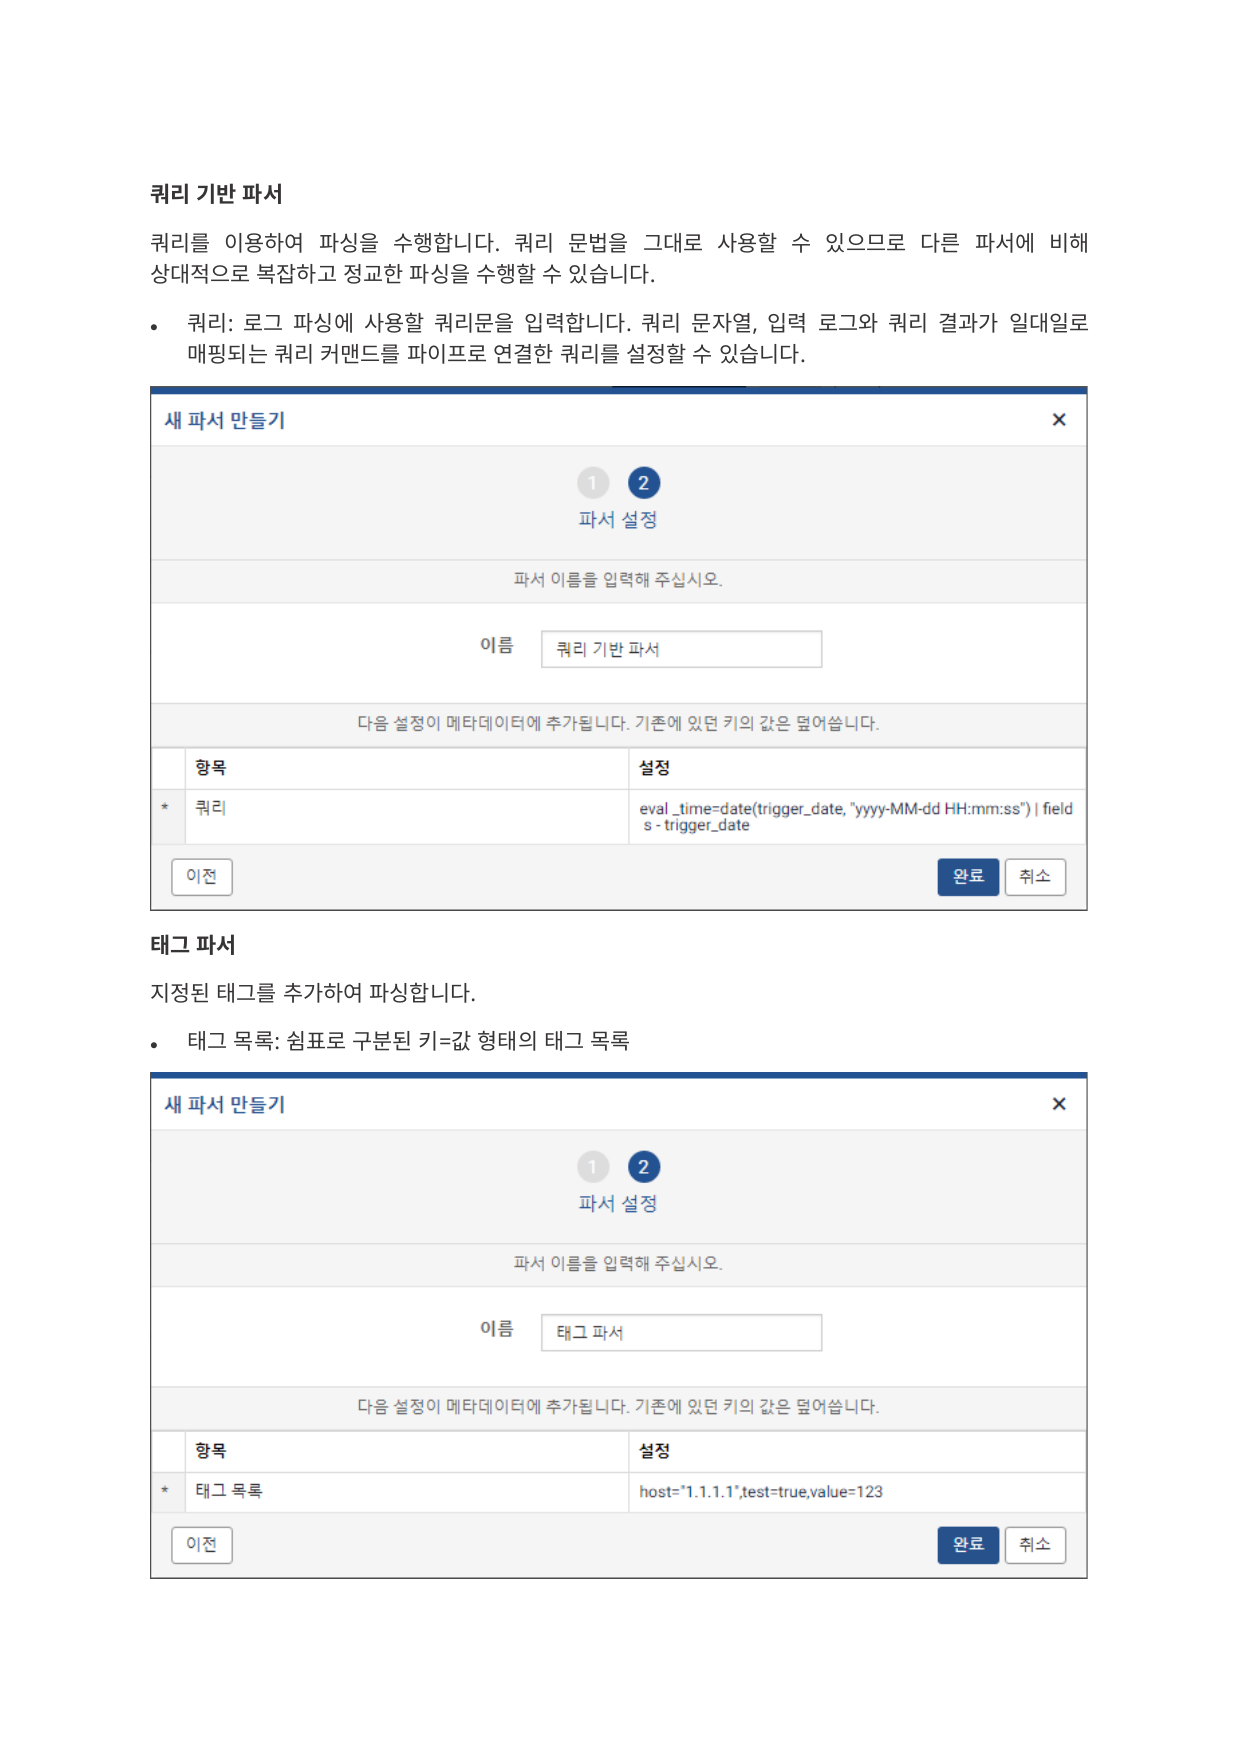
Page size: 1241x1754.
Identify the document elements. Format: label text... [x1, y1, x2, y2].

list 쿼리: 로그 파싱에 사용할 쿼리문을 입력합니다. 쿼리 문자열, 입력 로그와 쿼리 결과가 일대일로 매핑되는 쿼리 커맨드를 파이프로 연결한 쿼리를 설정할 수 있습니다. [150, 306, 1090, 369]
text 쿼리를 이용하여 파싱을 수행합니다. 쿼리 문법을 그대로 사용할 수 있으므로 다른 파서에 비해 상대적으로 복잡하고 정교한 파싱을 수행할 수 있습니다. [150, 226, 1090, 289]
text 태그 파서 [150, 928, 1090, 959]
picture [150, 386, 1088, 911]
list 태그 목록: 쉼표로 구분된 키=값 형태의 태그 목록 [150, 1024, 1090, 1056]
text 지정된 태그를 추가하여 파싱합니다. [150, 976, 1090, 1008]
text 쿼리 기반 파서 [150, 177, 1090, 209]
picture [150, 1072, 1088, 1579]
